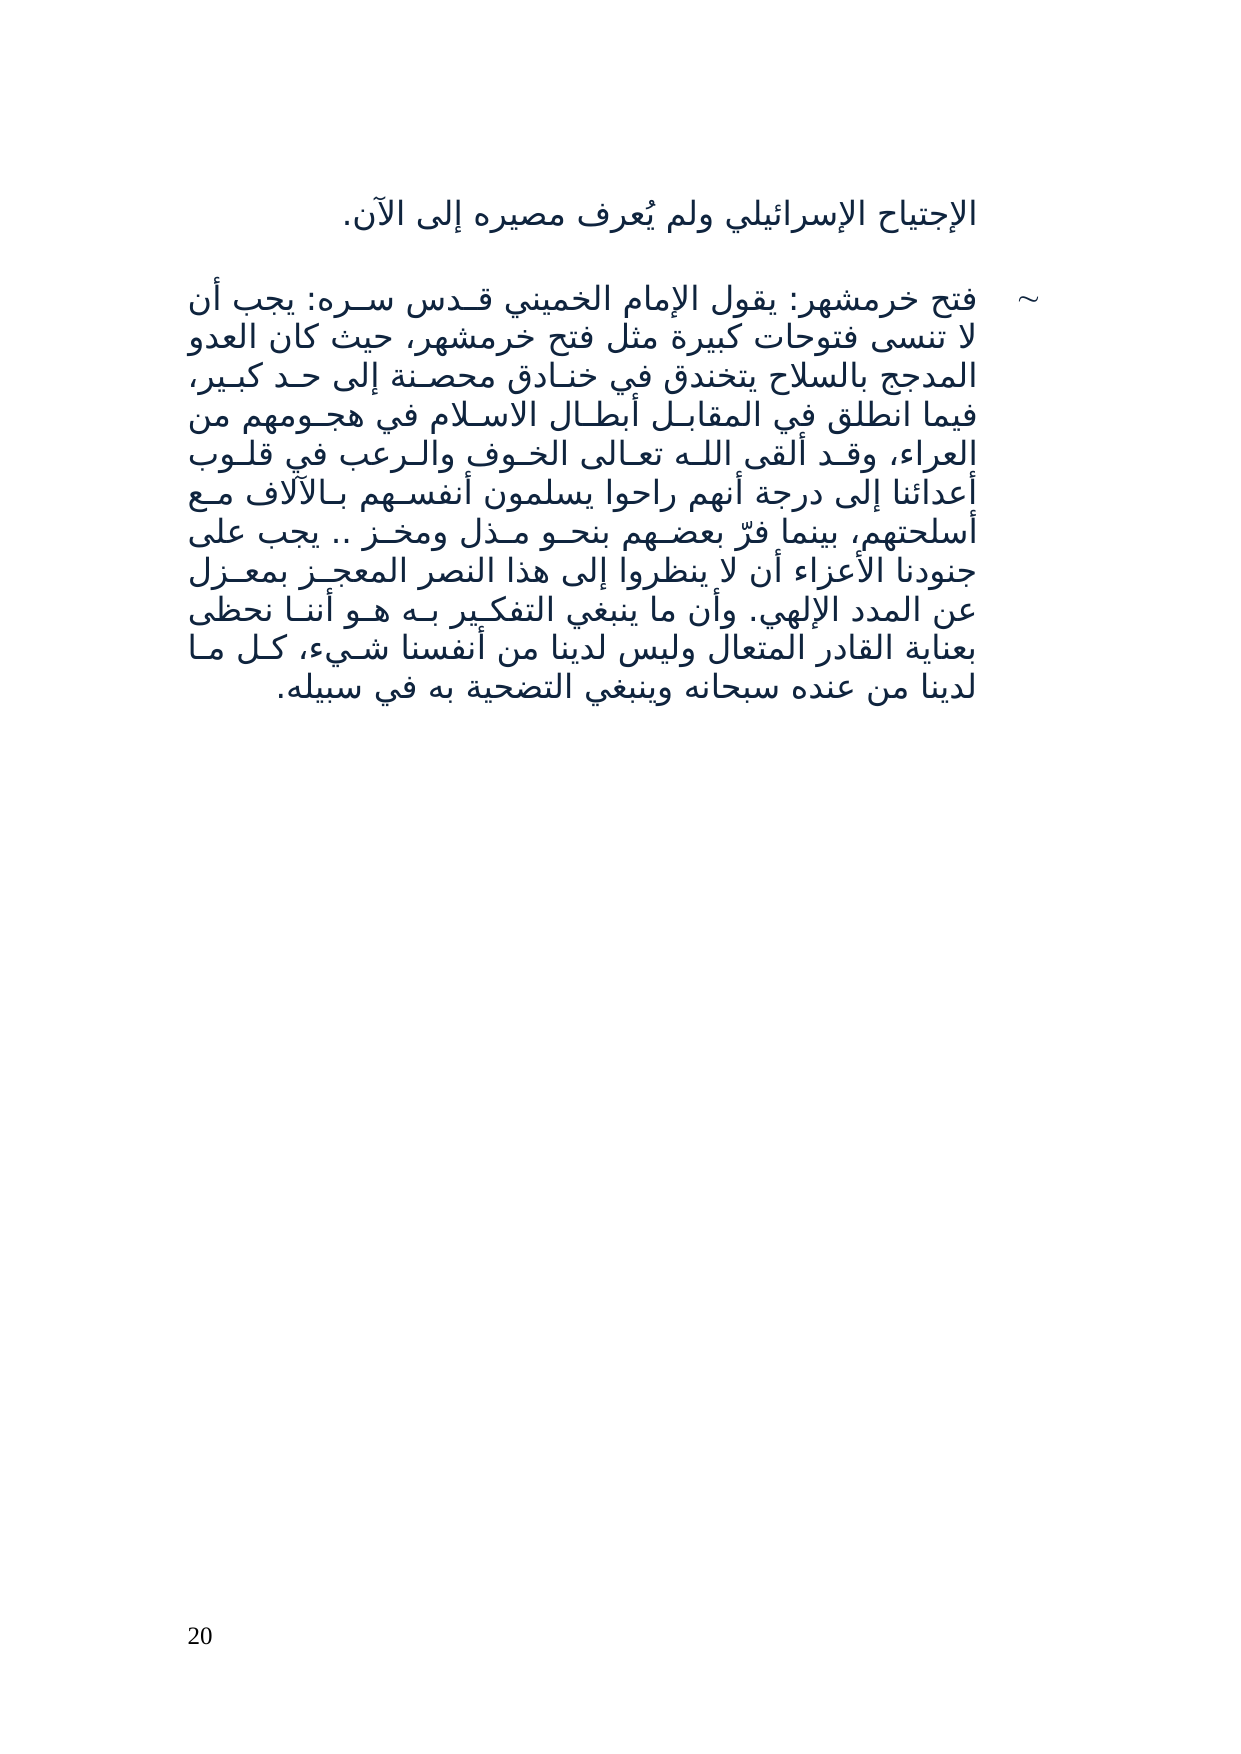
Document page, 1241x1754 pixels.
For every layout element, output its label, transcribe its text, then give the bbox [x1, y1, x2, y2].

list الإجتياح الإسرائيلي ولم يُعرف مصيره إلى الآن. [187, 195, 978, 234]
list فتح خرمشهر: يقول الإمام الخميني قدس سره: يجب أن لا تنسى فتوحات كبيرة مثل فتح خرمشهر، حيث كان العدو المدجج بالسلاح يتخندق في خنادق محصنة إلى حد كبير، فيما انطلق في المقابل أبطال الاسلام في هجومهم من العراء، وقد ألقى الله تعالى الخوف والرعب في قلوب أعدائنا إلى درجة أنهم راحوا يسلمون أنفسهم بالآلاف مع أسلحتهم، بينما فرّ بعضهم بنحو مذل ومخز .. يجب على جنودنا الأعزاء أن لا ينظروا إلى هذا النصر المعجز بمعزل عن المدد الإلهي. وأن ما ينبغي التفكير به هو أننا نحظى بعناية القادر المتعال وليس لدينا من أنفسنا شي‏ء، كل ما لدينا من عنده سبحانه وينبغي التضحية به في سبيله. [187, 279, 1015, 707]
